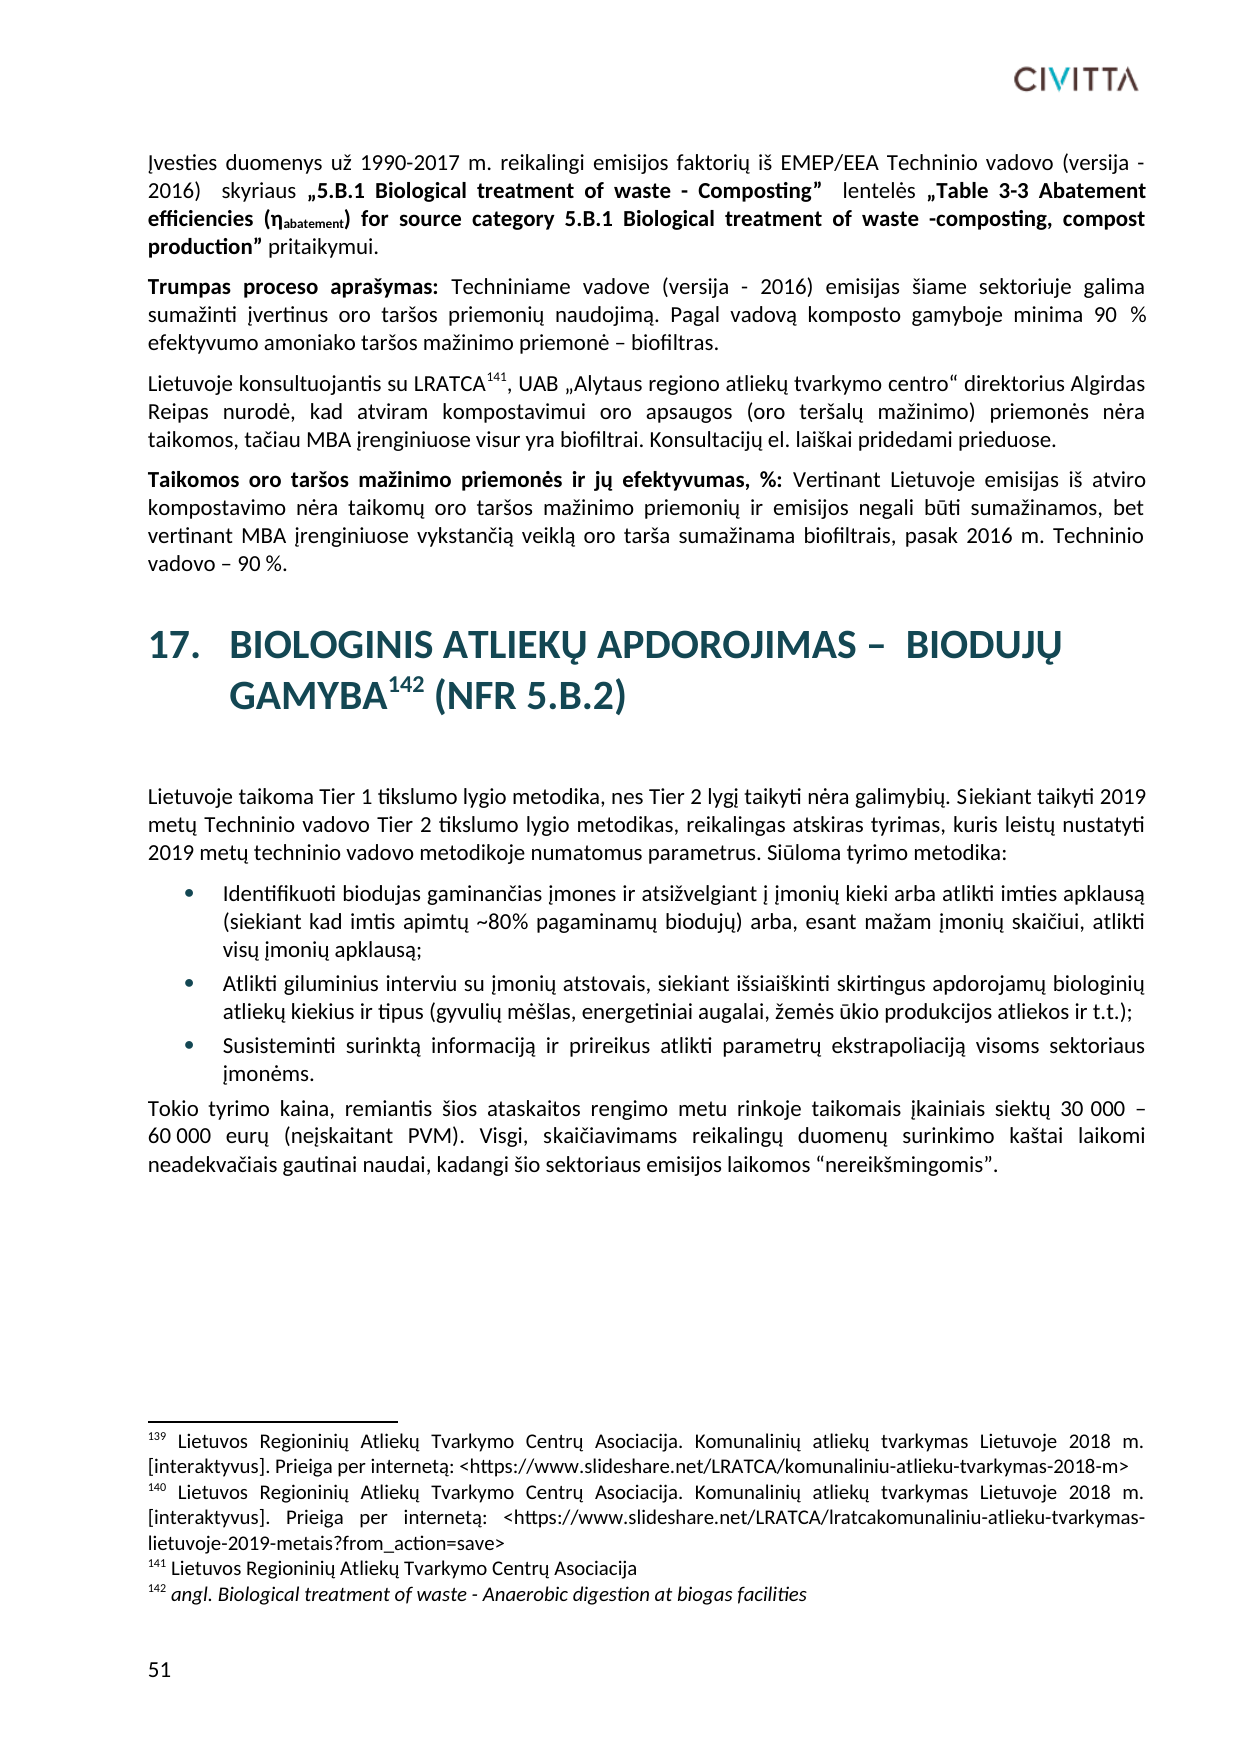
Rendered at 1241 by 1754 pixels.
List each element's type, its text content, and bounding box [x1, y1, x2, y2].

subtitle Biologinis atliekų apdorojimas – biodujų gamyba (NFR 5.B.2) [148, 618, 1146, 720]
text Įvesties duomenys už 1990-2017 m. reikalingi emisijos faktorių iš EMEP/EEA Techninio vadovo (versija - 2016) skyriaus „5.B.1 Biological treatment of waste - Composting” lentelės „Table 3-3 Abatement efficiencies (ηabatement) for source category 5.B.1 Biological treatment of waste -composting, compost production” pritaikymui. [148, 148, 1146, 260]
text Trumpas proceso aprašymas: Techniniame vadove (versija - 2016) emisijas šiame sektoriuje galima sumažinti įvertinus oro taršos priemonių naudojimą. Pagal vadovą komposto gamyboje minima 90 % efektyvumo amoniako taršos mažinimo priemonė – biofiltras. [148, 272, 1146, 356]
text Tokio tyrimo kaina, remiantis šios ataskaitos rengimo metu rinkoje taikomais įkainiais siektų 30 000 – 60 000 eurų (neįskaitant PVM). Visgi, skaičiavimams reikalingų duomenų surinkimo kaštai laikomi neadekvačiais gautinai naudai, kadangi šio sektoriaus emisijos laikomos “nereikšmingomis”. [148, 1094, 1146, 1178]
text Identifikuoti biodujas gaminančias įmones ir atsižvelgiant į įmonių kieki arba atlikti imties apklausą (siekiant kad imtis apimtų ~80% pagaminamų biodujų) arba, esant mažam įmonių skaičiui, atlikti visų įmonių apklausą; [185, 879, 1146, 963]
text Lietuvoje konsultuojantis su LRATCA, UAB „Alytaus regiono atliekų tvarkymo centro“ direktorius Algirdas Reipas nurodė, kad atviram kompostavimui oro apsaugos (oro teršalų mažinimo) priemonės nėra taikomos, tačiau MBA įrenginiuose visur yra biofiltrai. Konsultacijų el. laiškai pridedami prieduose. [148, 369, 1146, 453]
text Taikomos oro taršos mažinimo priemonės ir jų efektyvumas, %: Vertinant Lietuvoje emisijas iš atviro kompostavimo nėra taikomų oro taršos mažinimo priemonių ir emisijos negali būti sumažinamos, bet vertinant MBA įrenginiuose vykstančią veiklą oro tarša sumažinama biofiltrais, pasak 2016 m. Techninio vadovo – 90 %. [148, 465, 1146, 577]
text Susisteminti surinktą informaciją ir prireikus atlikti parametrų ekstrapoliaciją visoms sektoriaus įmonėms. [185, 1031, 1146, 1087]
picture [1004, 58, 1147, 97]
text Atlikti giluminius interviu su įmonių atstovais, siekiant išsiaiškinti skirtingus apdorojamų biologinių atliekų kiekius ir tipus (gyvulių mėšlas, energetiniai augalai, žemės ūkio produkcijos atliekos ir t.t.); [185, 969, 1146, 1025]
text Lietuvoje taikoma Tier 1 tikslumo lygio metodika, nes Tier 2 lygį taikyti nėra galimybių. Siekiant taikyti 2019 metų Techninio vadovo Tier 2 tikslumo lygio metodikas, reikalingas atskiras tyrimas, kuris leistų nustatyti 2019 metų techninio vadovo metodikoje numatomus parametrus. Siūloma tyrimo metodika: [148, 782, 1146, 866]
